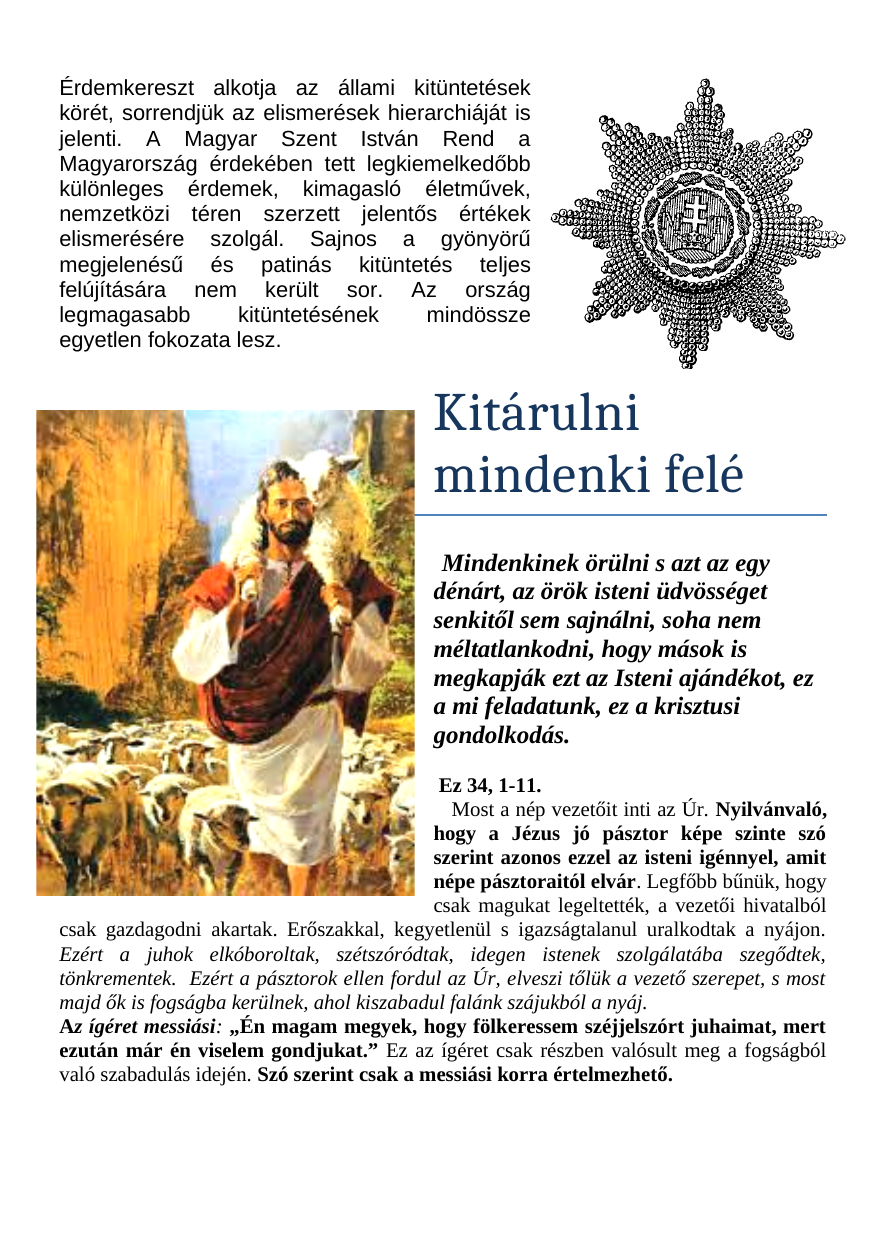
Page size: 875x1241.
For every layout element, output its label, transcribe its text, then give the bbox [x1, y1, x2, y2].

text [59, 75, 827, 352]
picture [550, 77, 847, 369]
title Kitárulni mindenki felé [59, 381, 827, 514]
subtitle Mindenkinek örülni s azt az egy dénárt, az örök isteni üdvösséget senkitől sem sajnálni, soha nem méltatlankodni, hogy mások is megkapják ezt az Isteni ajándékot, ez a mi feladatunk, ez a krisztusi gondolkodás. [415, 548, 827, 749]
text Az ígéret messiási: „Én magam megyek, hogy fölkeressem széjjelszórt juhaimat, mert ezután már én viselem gondjukat.” Ez az ígéret csak részben valósult meg a fogságból való szabadulás idején. Szó szerint csak a messiási korra értelmezhető. [59, 1014, 827, 1086]
text Ez 34, 1-11. [415, 773, 827, 797]
text Most a nép vezetőit inti az Úr. Nyilvánvaló, hogy a Jézus jó pásztor képe szinte szó szerint azonos ezzel az isteni igénnyel, amit népe pásztoraitól elvár. Legfőbb bűnük, hogy csak magukat legeltették, a vezetői hivatalból csak gazdagodni akartak. Erőszakkal, kegyetlenül s igazságtalanul uralkodtak a nyájon. Ezért a juhok elkóboroltak, szétszóródtak, idegen istenek szolgálatába szegődtek, tönkrementek. Ezért a pásztorok ellen fordul az Úr, elveszi tőlük a vezető szerepet, s most majd ők is fogságba kerülnek, ahol kiszabadul falánk szájukból a nyáj. [59, 797, 827, 1014]
